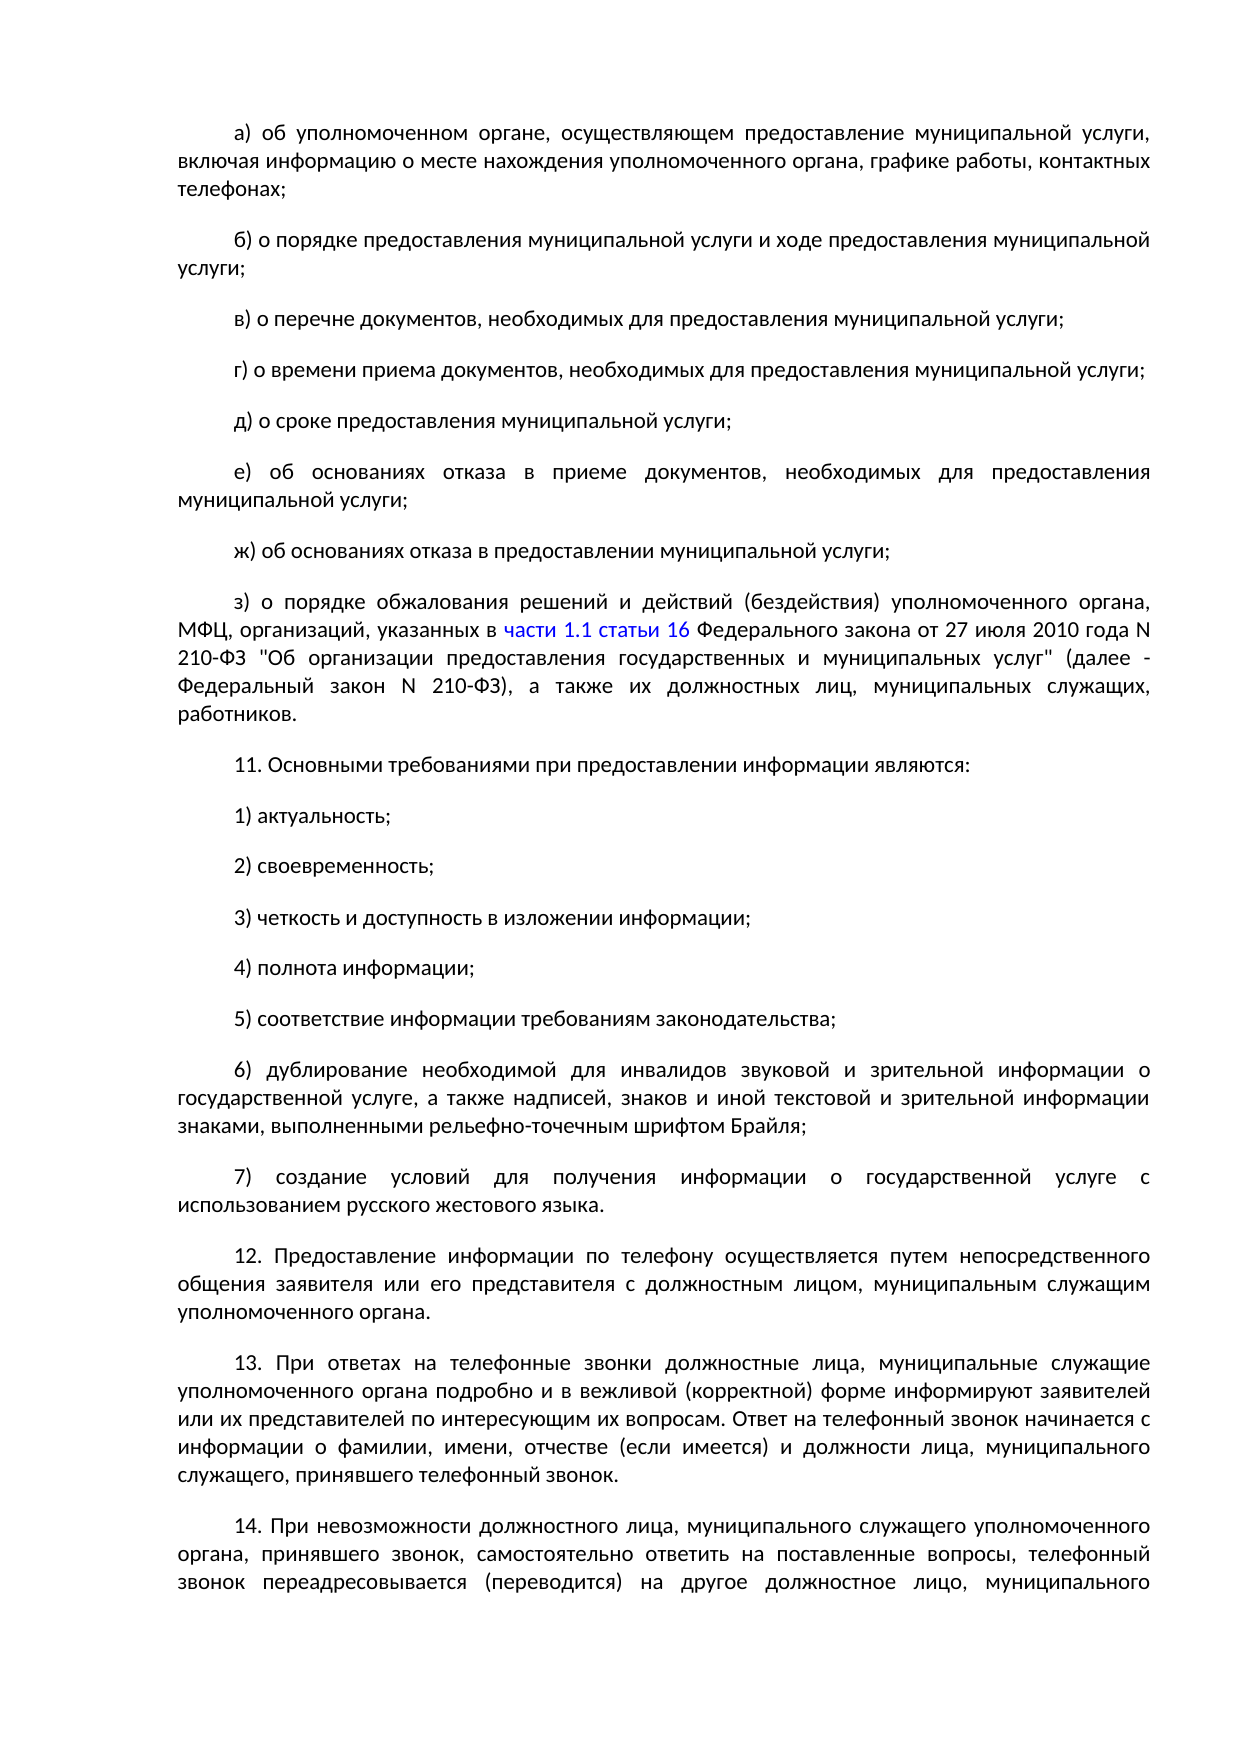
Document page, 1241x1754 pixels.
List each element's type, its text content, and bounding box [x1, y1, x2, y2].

text б) о порядке предоставления муниципальной услуги и ходе предоставления муниципальной услуги; [177, 225, 1152, 281]
text 7) создание условий для получения информации о государственной услуге с использованием русского жестового языка. [177, 1162, 1152, 1218]
text а) об уполномоченном органе, осуществляющем предоставление муниципальной услуги, включая информацию о месте нахождения уполномоченного органа, графике работы, контактных телефонах; [177, 118, 1152, 202]
text д) о сроке предоставления муниципальной услуги; [177, 406, 1152, 434]
text 2) своевременность; [177, 852, 1152, 880]
text з) о порядке обжалования решений и действий (бездействия) уполномоченного органа, МФЦ, организаций, указанных в части 1.1 статьи 16 Федерального закона от 27 июля 2010 года N 210-ФЗ "Об организации предоставления государственных и муниципальных услуг" (далее - Федеральный закон N 210-ФЗ), а также их должностных лиц, муниципальных служащих, работников. [177, 587, 1152, 727]
text 4) полнота информации; [177, 953, 1152, 982]
text 6) дублирование необходимой для инвалидов звуковой и зрительной информации о государственной услуге, а также надписей, знаков и иной текстовой и зрительной информации знаками, выполненными рельефно-точечным шрифтом Брайля; [177, 1055, 1152, 1139]
text 11. Основными требованиями при предоставлении информации являются: [177, 750, 1152, 778]
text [177, 1511, 1152, 1595]
text 3) четкость и доступность в изложении информации; [177, 903, 1152, 931]
text 12. Предоставление информации по телефону осуществляется путем непосредственного общения заявителя или его представителя с должностным лицом, муниципальным служащим уполномоченного органа. [177, 1241, 1152, 1325]
text в) о перечне документов, необходимых для предоставления муниципальной услуги; [177, 304, 1152, 332]
text 1) актуальность; [177, 801, 1152, 829]
text е) об основаниях отказа в приеме документов, необходимых для предоставления муниципальной услуги; [177, 457, 1152, 513]
text 5) соответствие информации требованиям законодательства; [177, 1004, 1152, 1032]
text 13. При ответах на телефонные звонки должностные лица, муниципальные служащие уполномоченного органа подробно и в вежливой (корректной) форме информируют заявителей или их представителей по интересующим их вопросам. Ответ на телефонный звонок начинается с информации о фамилии, имени, отчестве (если имеется) и должности лица, муниципального служащего, принявшего телефонный звонок. [177, 1348, 1152, 1488]
text ж) об основаниях отказа в предоставлении муниципальной услуги; [177, 536, 1152, 564]
text г) о времени приема документов, необходимых для предоставления муниципальной услуги; [177, 355, 1152, 383]
